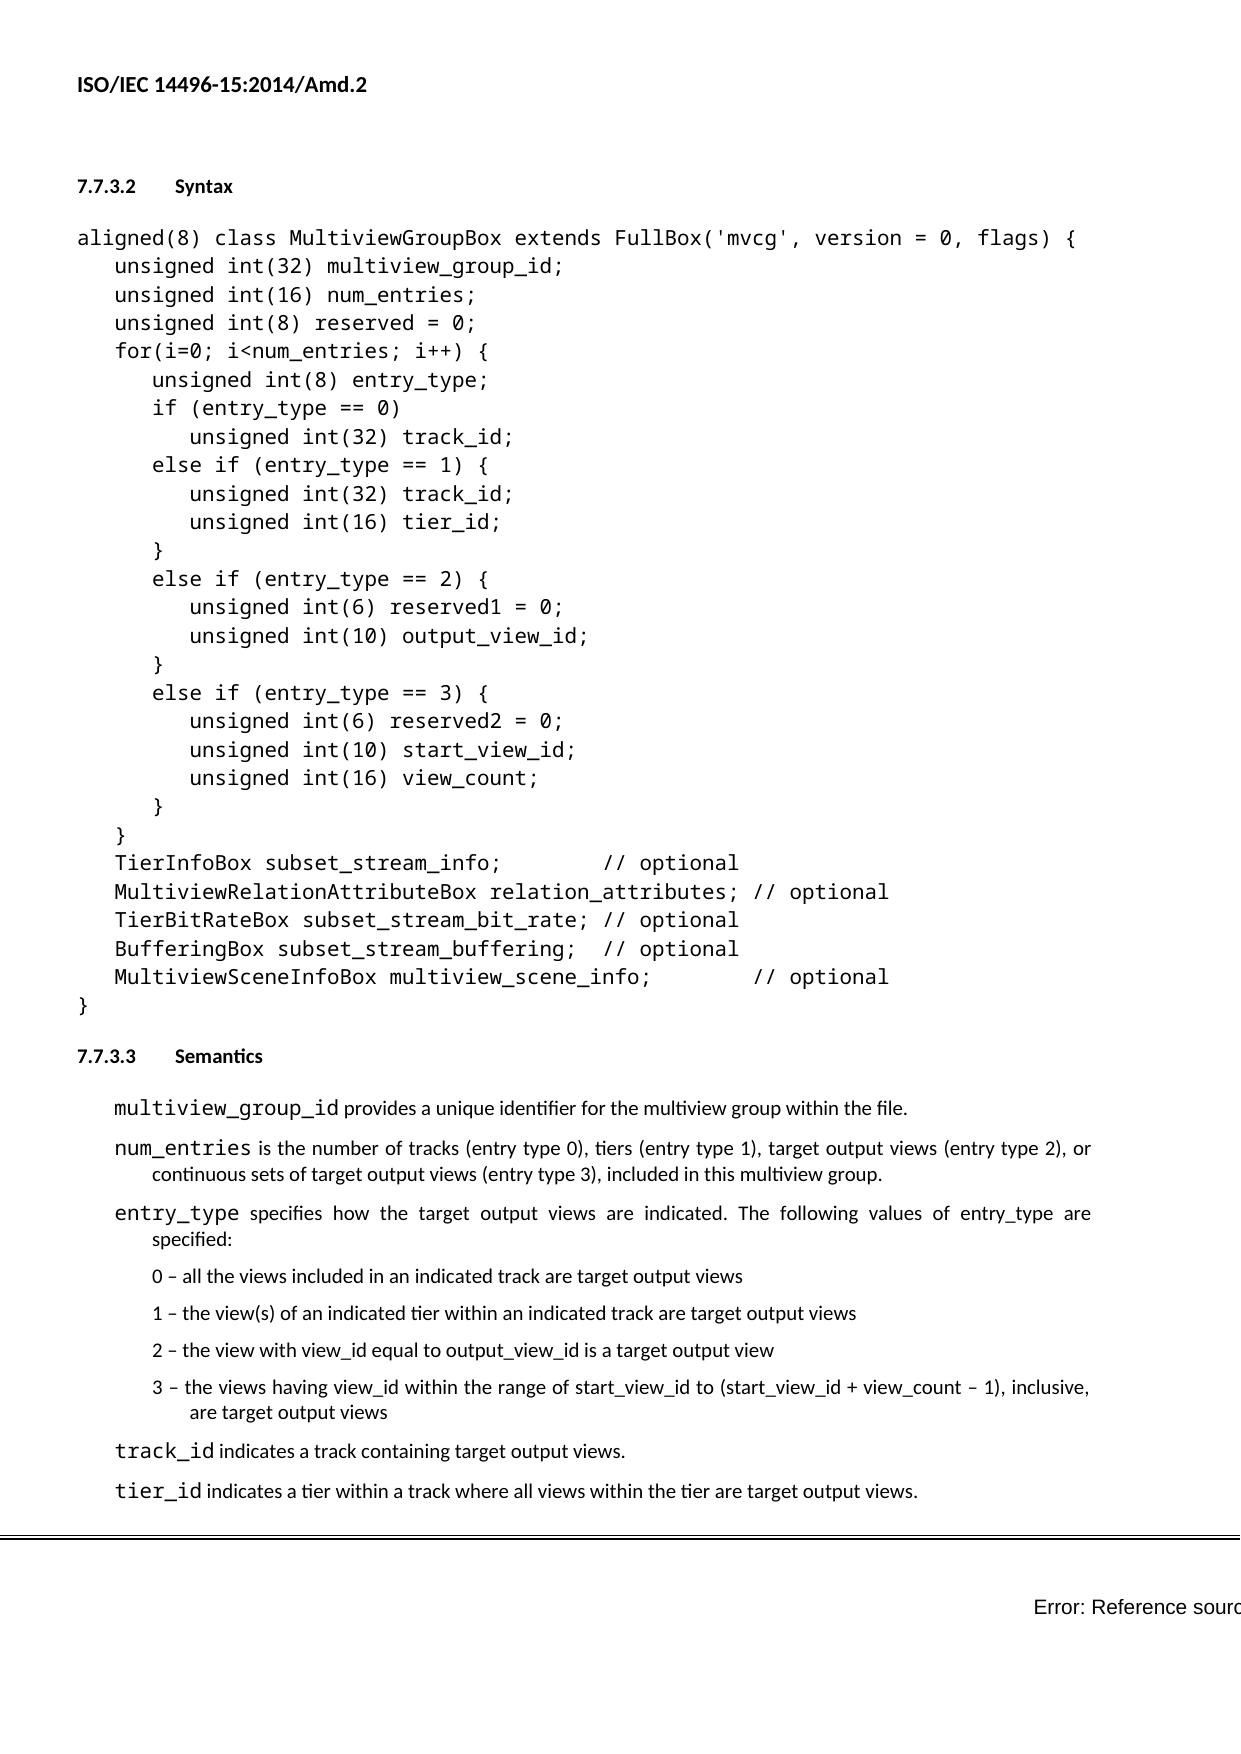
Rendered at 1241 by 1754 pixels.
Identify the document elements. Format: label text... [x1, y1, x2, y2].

text 3 – the views having view_id within the range of start_view_id to (start_view_id + view_count – 1), inclusive, are target output views [152, 1374, 1092, 1425]
subtitle Semantics [77, 1044, 1092, 1068]
text tier_id indicates a tier within a track where all views within the tier are target output views. [114, 1476, 1092, 1505]
text aligned(8) class MultiviewGroupBox extends FullBox('mvcg', version = 0, flags) { unsigned int(32) multiview_group_id; unsigned int(16) num_entries; unsigned int(8) reserved = 0; for(i=0; i<num_entries; i++) { unsigned int(8) entry_type; if (entry_type == 0) unsigned int(32) track_id; else if (entry_type == 1) { unsigned int(32) track_id; unsigned int(16) tier_id; } else if (entry_type == 2) { unsigned int(6) reserved1 = 0; unsigned int(10) output_view_id; } else if (entry_type == 3) { unsigned int(6) reserved2 = 0; unsigned int(10) start_view_id; unsigned int(16) view_count; } } TierInfoBox subset_stream_info; // optional MultiviewRelationAttributeBox relation_attributes; // optional TierBitRateBox subset_stream_bit_rate; // optional BufferingBox subset_stream_buffering; // optional MultiviewSceneInfoBox multiview_scene_info; // optional } [77, 223, 1092, 1019]
text entry_type specifies how the target output views are indicated. The following values of entry_type are specified: [114, 1198, 1092, 1252]
text 0 – all the views included in an indicated track are target output views [152, 1263, 1092, 1289]
text 1 – the view(s) of an indicated tier within an indicated track are target output views [152, 1300, 1092, 1326]
text multiview_group_id provides a unique identifier for the multiview group within the file. [114, 1093, 1092, 1121]
subtitle Syntax [77, 174, 1092, 198]
text 2 – the view with view_id equal to output_view_id is a target output view [152, 1337, 1092, 1363]
text num_entries is the number of tracks (entry type 0), tiers (entry type 1), target output views (entry type 2), or continuous sets of target output views (entry type 3), included in this multiview group. [114, 1133, 1092, 1187]
text track_id indicates a track containing target output views. [114, 1436, 1092, 1465]
